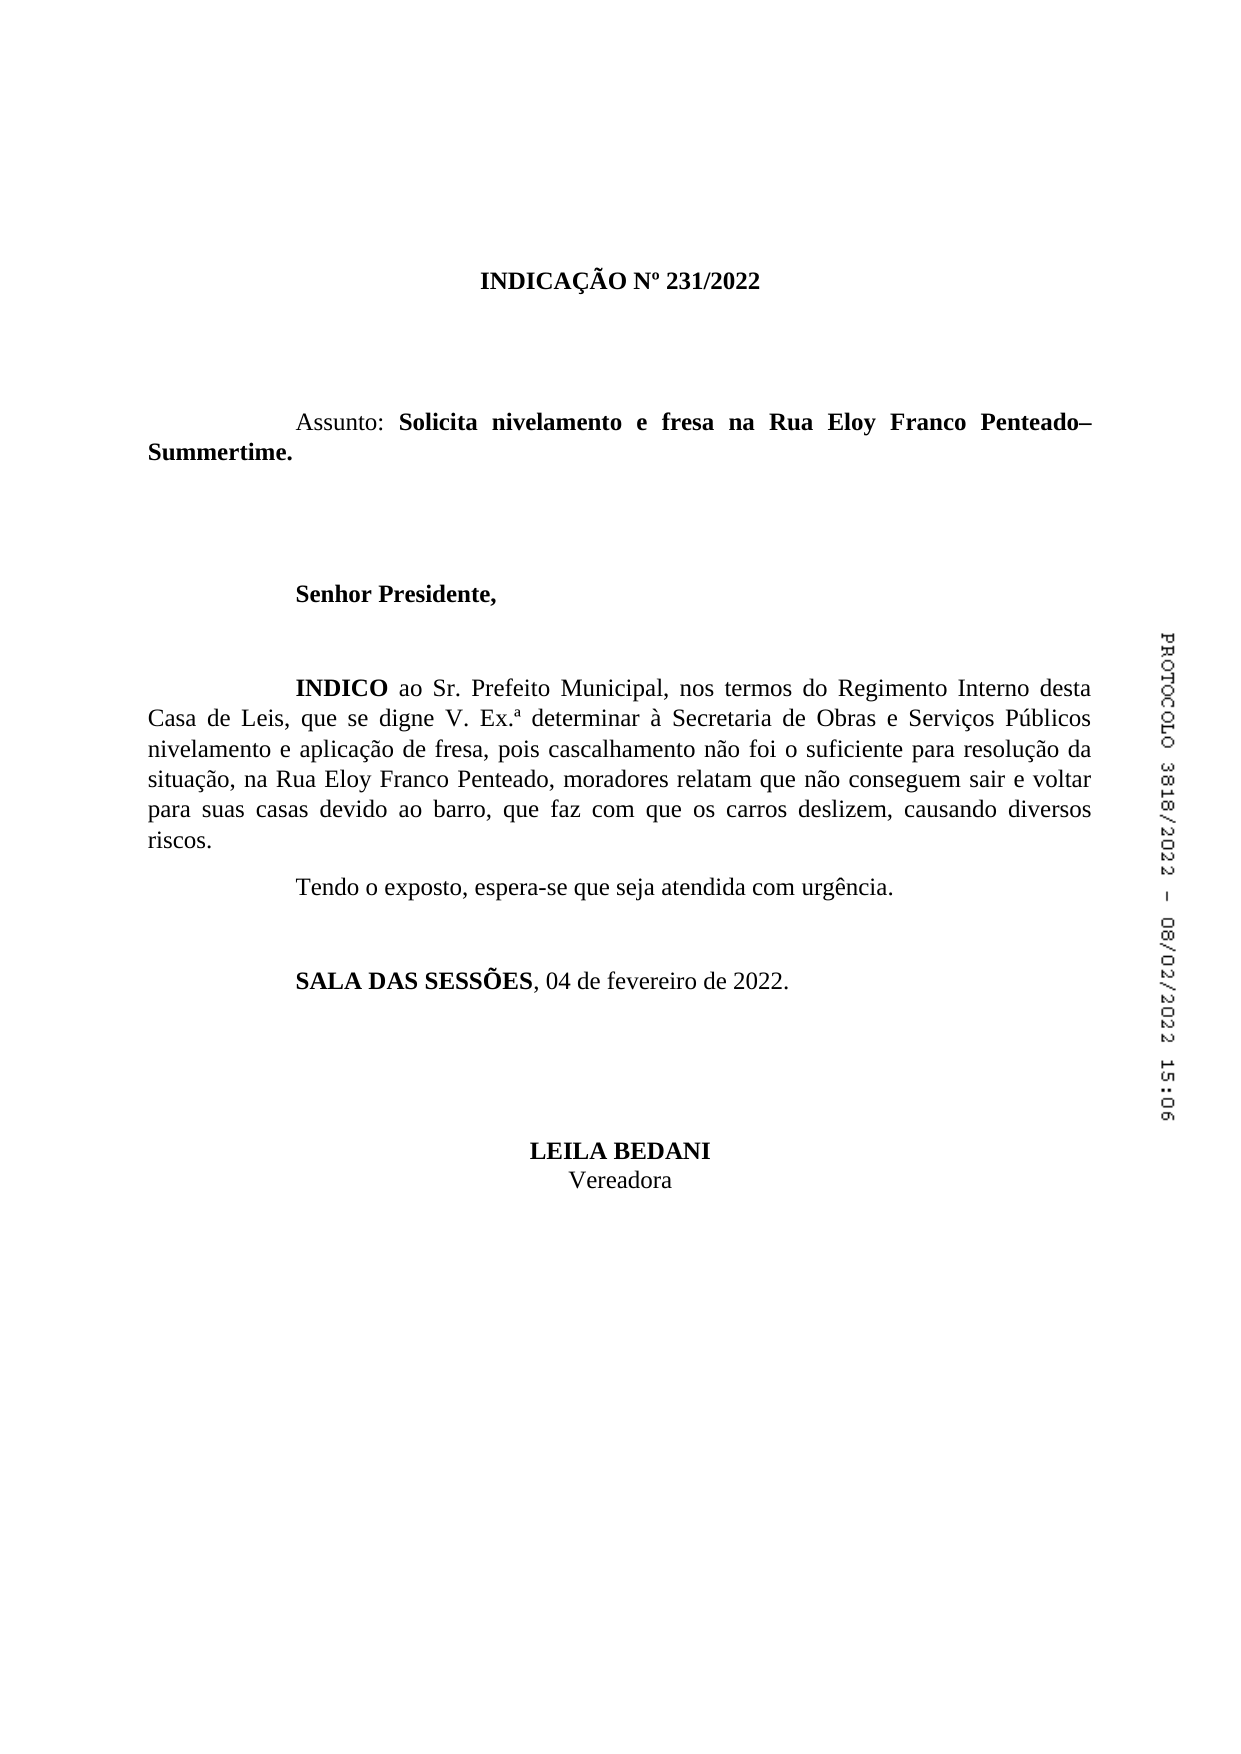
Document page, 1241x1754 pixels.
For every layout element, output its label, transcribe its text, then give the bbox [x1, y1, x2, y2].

text INDICO ao Sr. Prefeito Municipal, nos termos do Regimento Interno desta Casa de Leis, que se digne V. Ex.ª determinar à Secretaria de Obras e Serviços Públicos nivelamento e aplicação de fresa, pois cascalhamento não foi o suficiente para resolução da situação, na Rua Eloy Franco Penteado, moradores relatam que não conseguem sair e voltar para suas casas devido ao barro, que faz com que os carros deslizem, causando diversos riscos. [148, 673, 1092, 854]
text INDICAÇÃO Nº 231/2022 [148, 266, 1092, 294]
text SALA DAS SESSÕES, 04 de fevereiro de 2022. [148, 966, 1092, 995]
text Tendo o exposto, espera-se que seja atendida com urgência. [148, 872, 1092, 901]
text Vereadora [148, 1165, 1092, 1194]
text LEILA BEDANI [148, 1136, 1092, 1165]
text Senhor Presidente, [148, 579, 1092, 607]
picture [1135, 629, 1198, 1125]
text Assunto: Solicita nivelamento e fresa na Rua Eloy Franco Penteado– Summertime. [148, 407, 1092, 466]
